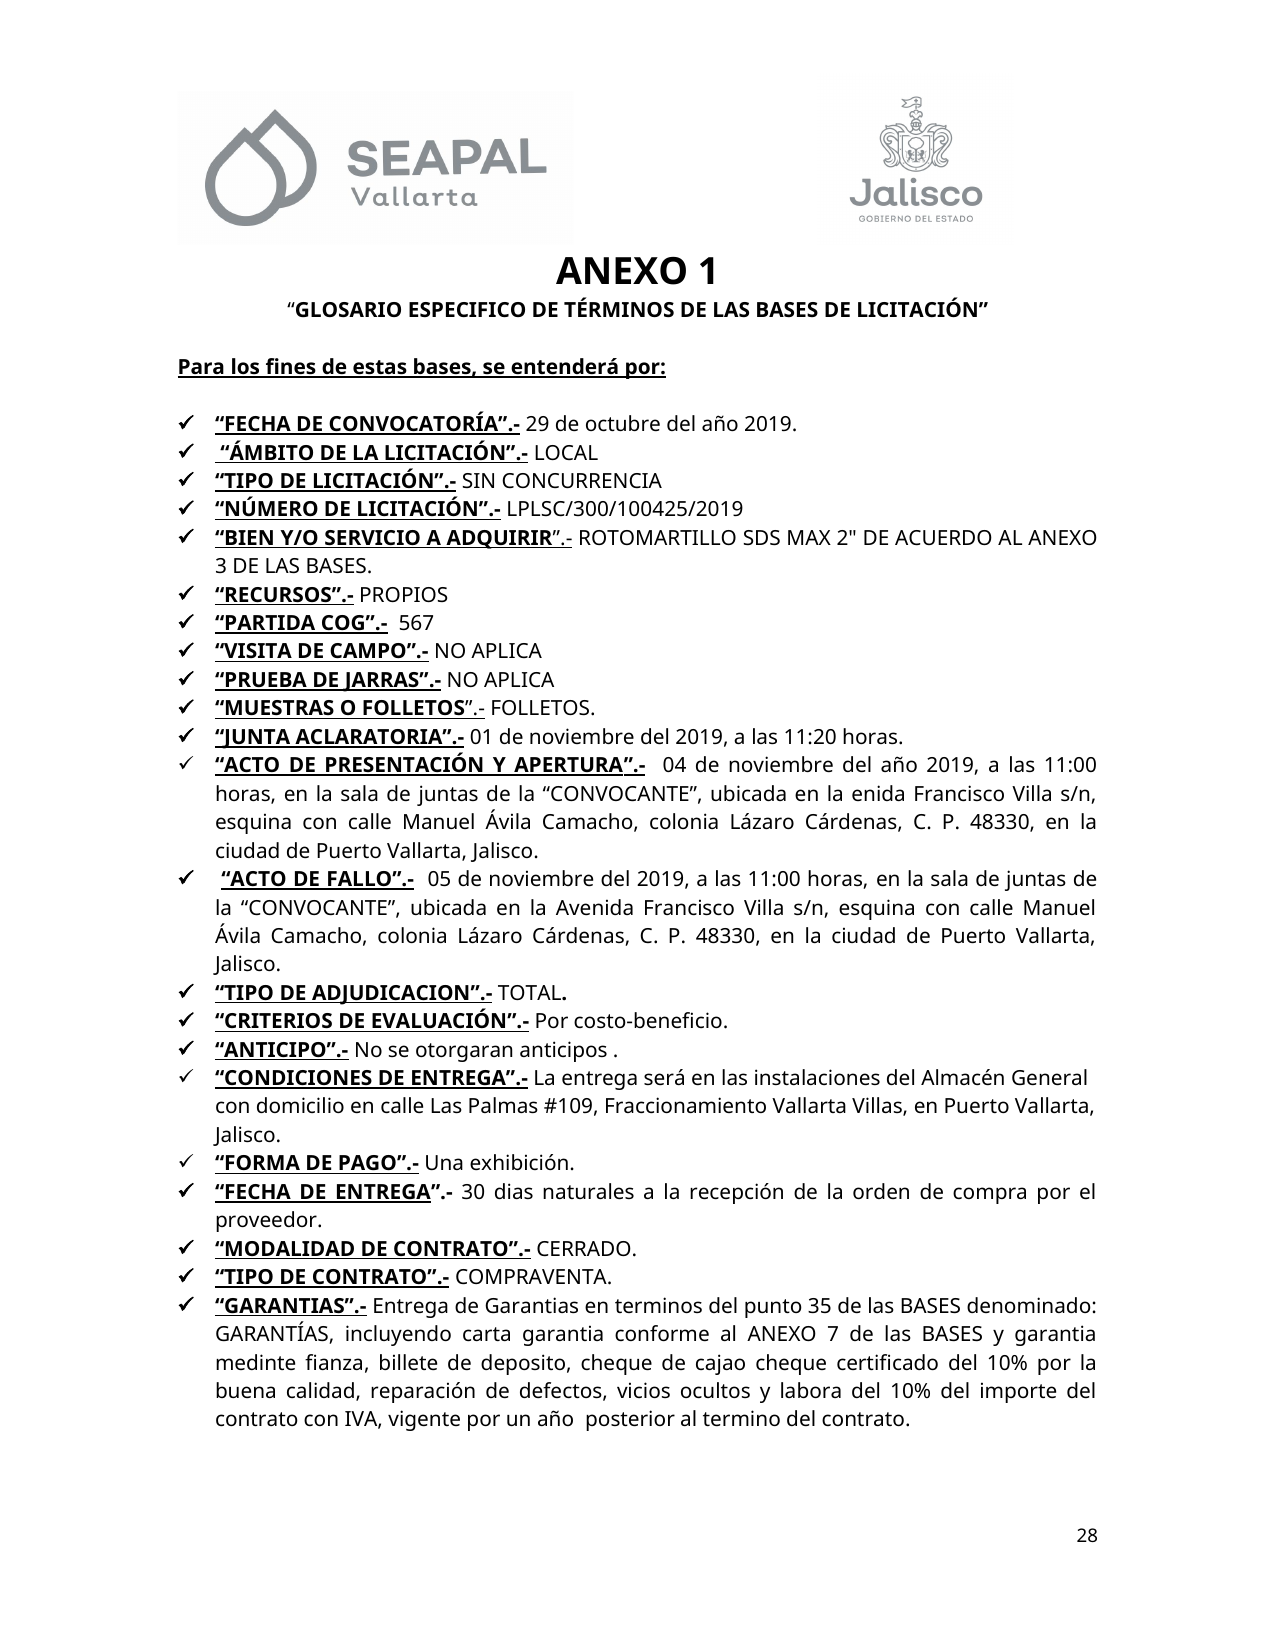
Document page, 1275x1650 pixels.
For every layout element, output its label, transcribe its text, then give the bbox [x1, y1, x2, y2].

list “CONDICIONES DE ENTREGA”.- La entrega será en las instalaciones del Almacén General con domicilio en calle Las Palmas #109, Fraccionamiento Vallarta Villas, en Puerto Vallarta, Jalisco. [177, 1063, 1098, 1148]
list “VISITA DE CAMPO”.- NO APLICA [177, 637, 1098, 665]
list “BIEN Y/O SERVICIO A ADQUIRIR”.- ROTOMARTILLO SDS MAX 2" DE ACUERDO AL ANEXO 3 DE LAS BASES. [177, 523, 1098, 580]
list “ÁMBITO DE LA LICITACIÓN”.- LOCAL [177, 438, 1098, 466]
list “TIPO DE CONTRATO”.- COMPRAVENTA. [177, 1262, 1098, 1291]
list “ACTO DE FALLO”.- 05 de noviembre del 2019, a las 11:00 horas, en la sala de juntas de la “CONVOCANTE”, ubicada en la Avenida Francisco Villa s/n, esquina con calle Manuel Ávila Camacho, colonia Lázaro Cárdenas, C. P. 48330, en la ciudad de Puerto Vallarta, Jalisco. [177, 864, 1098, 978]
list “TIPO DE ADJUDICACION”.- TOTAL. [177, 978, 1098, 1006]
list “PRUEBA DE JARRAS”.- NO APLICA [177, 665, 1098, 693]
list “NÚMERO DE LICITACIÓN”.- LPLSC/300/100425/2019 [177, 494, 1098, 523]
list “FECHA DE CONVOCATORÍA”.- 29 de octubre del año 2019. [177, 409, 1098, 438]
list “FORMA DE PAGO”.- Una exhibición. [177, 1148, 1098, 1177]
text Para los fines de estas bases, se entenderá por: [177, 352, 1098, 381]
list “RECURSOS”.- PROPIOS [177, 580, 1098, 608]
list “JUNTA ACLARATORIA”.- 01 de noviembre del 2019, a las 11:20 horas. [177, 722, 1098, 750]
list “MODALIDAD DE CONTRATO”.- CERRADO. [177, 1234, 1098, 1262]
list “ANTICIPO”.- No se otorgaran anticipos . [177, 1035, 1098, 1063]
text ANEXO 1 [177, 244, 1098, 295]
text “GLOSARIO ESPECIFICO DE TÉRMINOS DE LAS BASES DE LICITACIÓN” [177, 295, 1098, 324]
list “GARANTIAS”.- Entrega de Garantias en terminos del punto 35 de las BASES denominado: GARANTÍAS, incluyendo carta garantia conforme al ANEXO 7 de las BASES y garantia medinte fianza, billete de deposito, cheque de cajao cheque certificado del 10% por la buena calidad, reparación de defectos, vicios ocultos y labora del 10% del importe del contrato con IVA, vigente por un año posterior al termino del contrato. [177, 1291, 1098, 1433]
list “MUESTRAS O FOLLETOS”.- FOLLETOS. [177, 693, 1098, 722]
list “TIPO DE LICITACIÓN”.- SIN CONCURRENCIA [177, 466, 1098, 494]
list “CRITERIOS DE EVALUACIÓN”.- Por costo-beneficio. [177, 1006, 1098, 1035]
list “PARTIDA COG”.- 567 [177, 608, 1098, 637]
picture [177, 91, 574, 245]
list “FECHA DE ENTREGA”.- 30 dias naturales a la recepción de la orden de compra por el proveedor. [177, 1177, 1098, 1234]
picture [817, 73, 1015, 245]
list “ACTO DE PRESENTACIÓN Y APERTURA”.- 04 de noviembre del año 2019, a las 11:00 horas, en la sala de juntas de la “CONVOCANTE”, ubicada en la enida Francisco Villa s/n, esquina con calle Manuel Ávila Camacho, colonia Lázaro Cárdenas, C. P. 48330, en la ciudad de Puerto Vallarta, Jalisco. [177, 750, 1098, 864]
